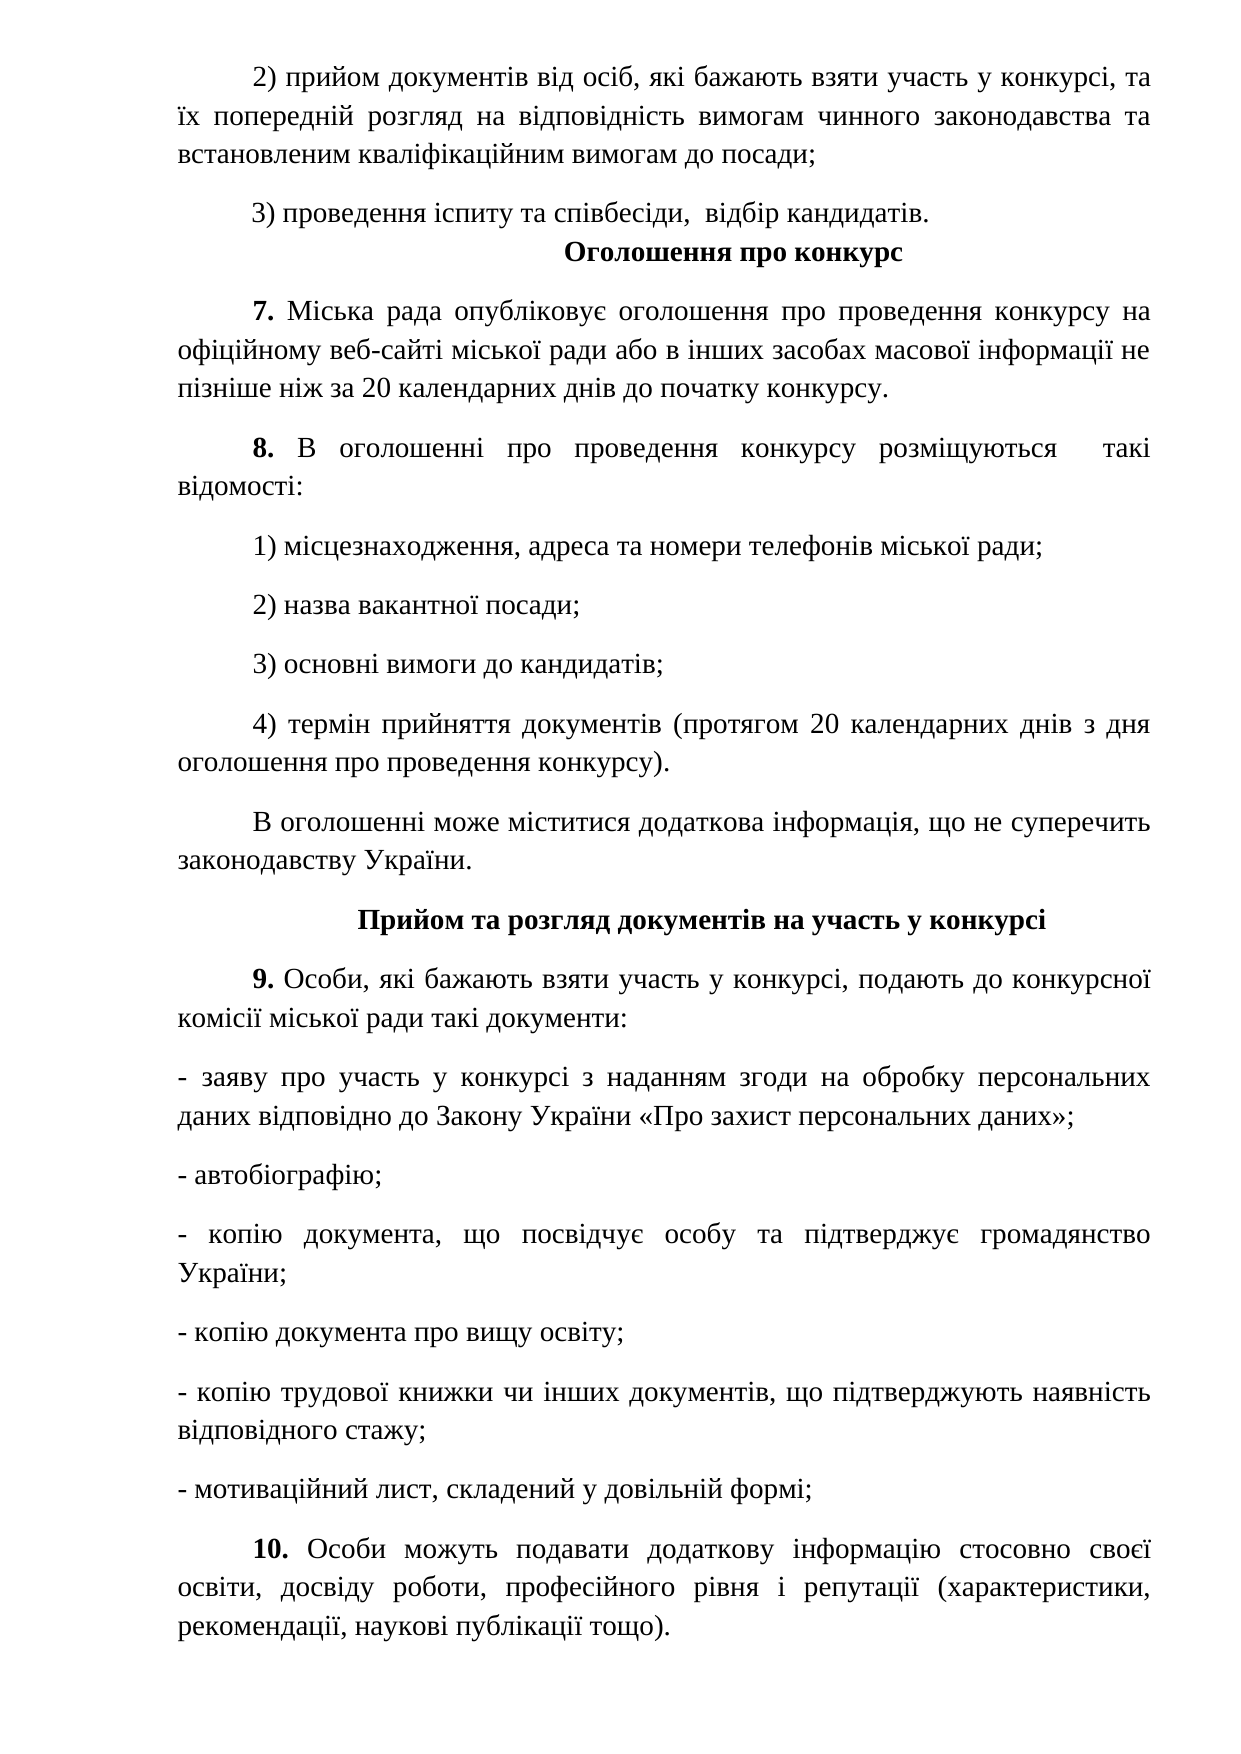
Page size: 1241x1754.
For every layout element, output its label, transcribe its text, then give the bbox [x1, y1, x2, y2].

text В оголошенні може міститися додаткова інформація, що не суперечить законодавству України. [177, 804, 1152, 876]
text 3) основні вимоги до кандидатів; [177, 647, 1152, 680]
text - копію документа, що посвідчує особу та підтверджує громадянство України; [177, 1216, 1152, 1288]
text 2) прийом документів від осіб, які бажають взяти участь у конкурсі, та їх попередній розгляд на відповідність вимогам чинного законодавства та встановленим кваліфікаційним вимогам до посади; [177, 59, 1152, 170]
text - копію трудової книжки чи інших документів, що підтверджують наявність відповідного стажу; [177, 1374, 1152, 1446]
text Прийом та розгляд документів на участь у конкурсі [177, 902, 1152, 935]
text - мотиваційний лист, складений у довільній формі; [177, 1472, 1152, 1505]
text - заяву про участь у конкурсі з наданням згоди на обробку персональних даних відповідно до Закону України «Про захист персональних даних»; [177, 1059, 1152, 1131]
text 3) проведення іспиту та співбесіди, відбір кандидатів. Оголошення про конкурс [177, 196, 1152, 268]
text - автобіографію; [177, 1157, 1152, 1191]
text 1) місцезнаходження, адреса та номери телефонів міської ради; [177, 528, 1152, 561]
text 9. Особи, які бажають взяти участь у конкурсі, подають до конкурсної комісії міської ради такі документи: [177, 961, 1152, 1033]
text 2) назва вакантної посади; [177, 587, 1152, 621]
text - копію документа про вищу освіту; [177, 1314, 1152, 1348]
text 7. Міська рада опубліковує оголошення про проведення конкурсу на офіційному веб-сайті міської ради або в інших засобах масової інформації не пізніше ніж за 20 календарних днів до початку конкурсу. [177, 293, 1152, 404]
text 10. Особи можуть подавати додаткову інформацію стосовно своєї освіти, досвіду роботи, професійного рівня і репутації (характеристики, рекомендації, наукові публікації тощо). [177, 1531, 1152, 1642]
text 4) термін прийняття документів (протягом 20 календарних днів з дня оголошення про проведення конкурсу). [177, 706, 1152, 778]
text 8. В оголошенні про проведення конкурсу розміщуються такі відомості: [177, 430, 1152, 502]
